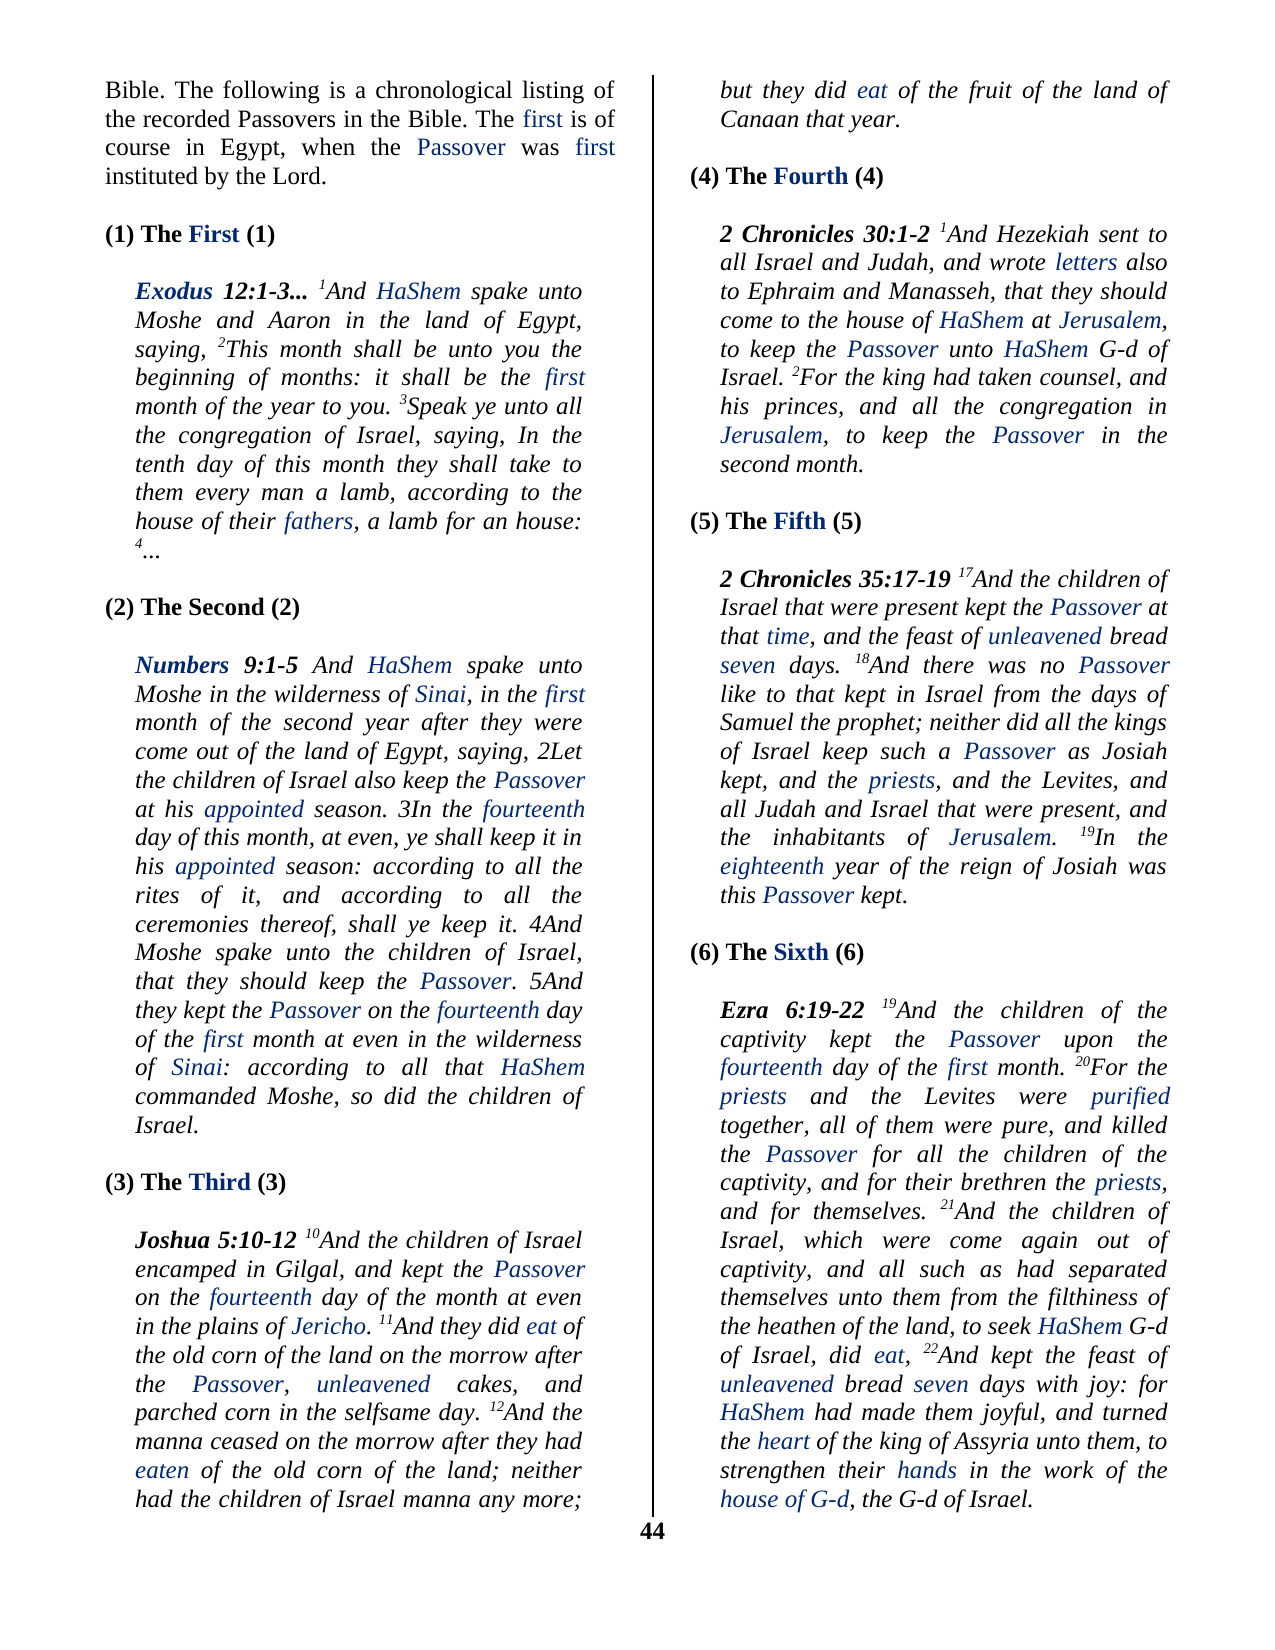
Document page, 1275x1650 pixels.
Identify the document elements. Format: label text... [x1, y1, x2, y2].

text 2 Chronicles 35:17-19 17And the children of Israel that were present kept the Passover at that time, and the feast of unleavened bread seven days. 18And there was no Passover like to that kept in Israel from the days of Samuel the prophet; neither did all the kings of Israel keep such a Passover as Josiah kept, and the priests, and the Levites, and all Judah and Israel that were present, and the inhabitants of Jerusalem. 19In the eighteenth year of the reign of Josiah was this Passover kept. [720, 564, 1170, 909]
text (3) The Third (3) [105, 1167, 615, 1196]
text (1) The First (1) [105, 219, 615, 247]
text Exodus 12:1-3... 1And HaShem spake unto Moshe and Aaron in the land of Egypt, saying, 2This month shall be unto you the beginning of months: it shall be the first month of the year to you. 3Speak ye unto all the congregation of Israel, saying, In the tenth day of this month they shall take to them every man a lamb, according to the house of their fathers, a lamb for an house: 4... [135, 276, 585, 564]
text (4) The Fourth (4) [690, 161, 1200, 190]
text Numbers 9:1-5 And HaShem spake unto Moshe in the wilderness of Sinai, in the first month of the second year after they were come out of the land of Egypt, saying, 2Let the children of Israel also keep the Passover at his appointed season. 3In the fourteenth day of this month, at even, ye shall keep it in his appointed season: according to all the rites of it, and according to all the ceremonies thereof, shall ye keep it. 4And Moshe spake unto the children of Israel, that they should keep the Passover. 5And they kept the Passover on the fourteenth day of the first month at even in the wilderness of Sinai: according to all that HaShem commanded Moshe, so did the children of Israel. [135, 650, 585, 1139]
text Joshua 5:10-12 10And the children of Israel encamped in Gilgal, and kept the Passover on the fourteenth day of the month at even in the plains of Jericho. 11And they did eat of the old corn of the land on the morrow after the Passover, unleavened cakes, and parched corn in the selfsame day. 12And the manna ceased on the morrow after they had eaten of the old corn of the land; neither had the children of Israel manna any more; but they did eat of the fruit of the land of Canaan that year. [135, 1225, 585, 1512]
text Ezra 6:19-22 19And the children of the captivity kept the Passover upon the fourteenth day of the first month. 20For the priests and the Levites were purified together, all of them were pure, and killed the Passover for all the children of the captivity, and for their brethren the priests, and for themselves. 21And the children of Israel, which were come again out of captivity, and all such as had separated themselves unto them from the filthiness of the heathen of the land, to seek HaShem G-d of Israel, did eat, 22And kept the feast of unleavened bread seven days with joy: for HaShem had made them joyful, and turned the heart of the king of Assyria unto them, to strengthen their hands in the work of the house of G-d, the G-d of Israel. [720, 995, 1170, 1512]
text (2) The Second (2) [105, 592, 615, 621]
text (5) The Fifth (5) [690, 506, 1200, 535]
text 2 Chronicles 30:1-2 1And Hezekiah sent to all Israel and Judah, and wrote letters also to Ephraim and Manasseh, that they should come to the house of HaShem at Jerusalem, to keep the Passover unto HaShem G-d of Israel. 2For the king had taken counsel, and his princes, and all the congregation in Jerusalem, to keep the Passover in the second month. [720, 219, 1170, 477]
text (6) The Sixth (6) [690, 937, 1200, 966]
